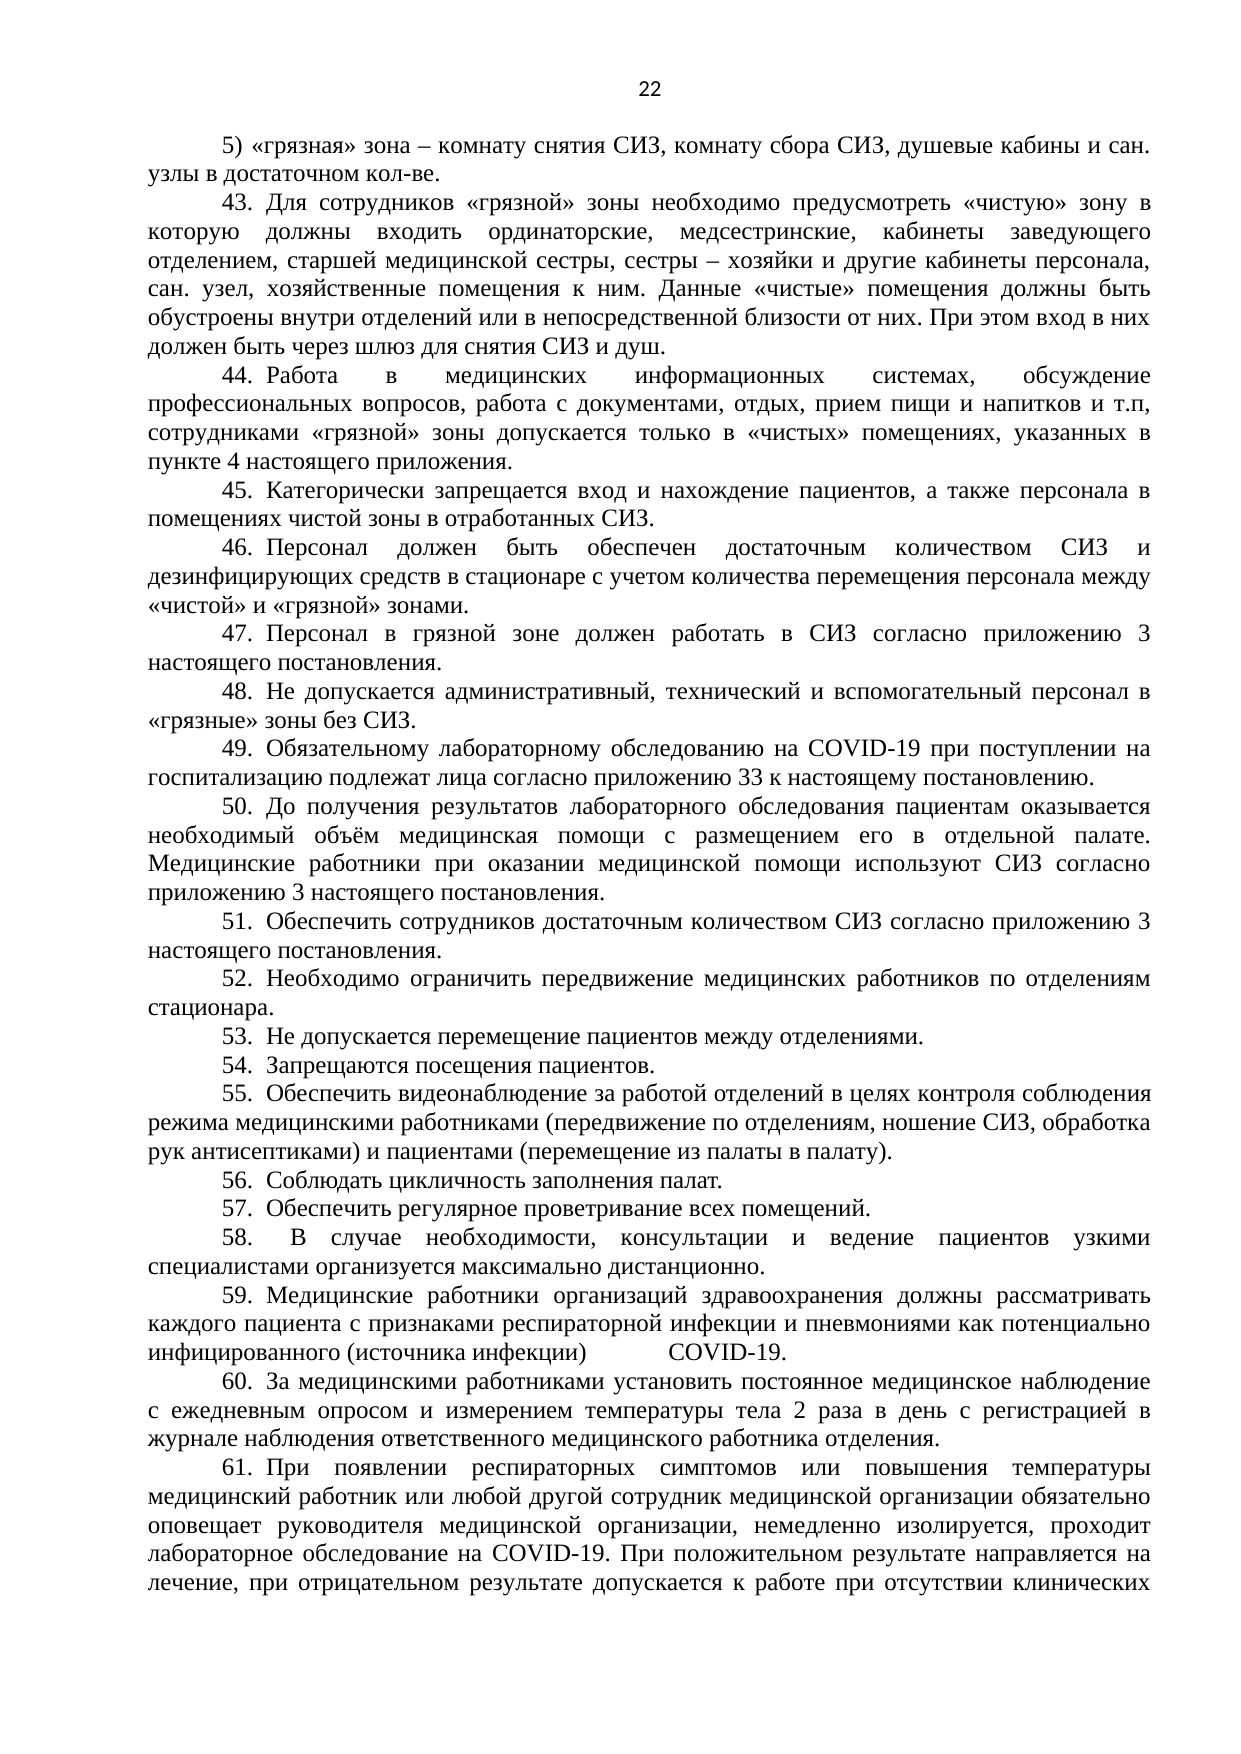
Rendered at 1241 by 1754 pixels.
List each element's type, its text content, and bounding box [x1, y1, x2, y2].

list Соблюдать цикличность заполнения палат. [148, 1165, 1152, 1193]
list Обеспечить сотрудников достаточным количеством СИЗ согласно приложению 3 настоящего постановления. [148, 906, 1152, 963]
list Запрещаются посещения пациентов. [148, 1050, 1152, 1078]
list Медицинские работники организаций здравоохранения должны рассматривать каждого пациента с признаками респираторной инфекции и пневмониями как потенциально инфицированного (источника инфекции) COVID-19. [148, 1280, 1152, 1366]
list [148, 1452, 1152, 1596]
list До получения результатов лабораторного обследования пациентам оказывается необходимый объём медицинская помощи с размещением его в отдельной палате. Медицинские работники при оказании медицинской помощи используют СИЗ согласно приложению 3 настоящего постановления. [148, 791, 1152, 906]
list Персонал в грязной зоне должен работать в СИЗ согласно приложению 3 настоящего постановления. [148, 618, 1152, 676]
list В случае необходимости, консультации и ведение пациентов узкими специалистами организуется максимально дистанционно. [148, 1222, 1152, 1280]
list Не допускается перемещение пациентов между отделениями. [148, 1021, 1152, 1050]
list Необходимо ограничить передвижение медицинских работников по отделениям стационара. [148, 963, 1152, 1021]
list Обеспечить регулярное проветривание всех помещений. [148, 1193, 1152, 1222]
list «грязная» зона – комнату снятия СИЗ, комнату сбора СИЗ, душевые кабины и сан. узлы в достаточном кол-ве. [148, 130, 1152, 187]
list Обязательному лабораторному обследованию на COVID-19 при поступлении на госпитализацию подлежат лица согласно приложению 33 к настоящему постановлению. [148, 733, 1152, 791]
list Для сотрудников «грязной» зоны необходимо предусмотреть «чистую» зону в которую должны входить ординаторские, медсестринские, кабинеты заведующего отделением, старшей медицинской сестры, сестры – хозяйки и другие кабинеты персонала, сан. узел, хозяйственные помещения к ним. Данные «чистые» помещения должны быть обустроены внутри отделений или в непосредственной близости от них. При этом вход в них должен быть через шлюз для снятия СИЗ и душ. [148, 187, 1152, 360]
list Персонал должен быть обеспечен достаточным количеством СИЗ и дезинфицирующих средств в стационаре с учетом количества перемещения персонала между «чистой» и «грязной» зонами. [148, 532, 1152, 618]
list Не допускается административный, технический и вспомогательный персонал в «грязные» зоны без СИЗ. [148, 676, 1152, 733]
list Категорически запрещается вход и нахождение пациентов, а также персонала в помещениях чистой зоны в отработанных СИЗ. [148, 475, 1152, 532]
list Работа в медицинских информационных системах, обсуждение профессиональных вопросов, работа с документами, отдых, прием пищи и напитков и т.п, сотрудниками «грязной» зоны допускается только в «чистых» помещениях, указанных в пункте 4 настоящего приложения. [148, 360, 1152, 475]
list За медицинскими работниками установить постоянное медицинское наблюдение с ежедневным опросом и измерением температуры тела 2 раза в день с регистрацией в журнале наблюдения ответственного медицинского работника отделения. [148, 1366, 1152, 1452]
list Обеспечить видеонаблюдение за работой отделений в целях контроля соблюдения режима медицинскими работниками (передвижение по отделениям, ношение СИЗ, обработка рук антисептиками) и пациентами (перемещение из палаты в палату). [148, 1078, 1152, 1165]
